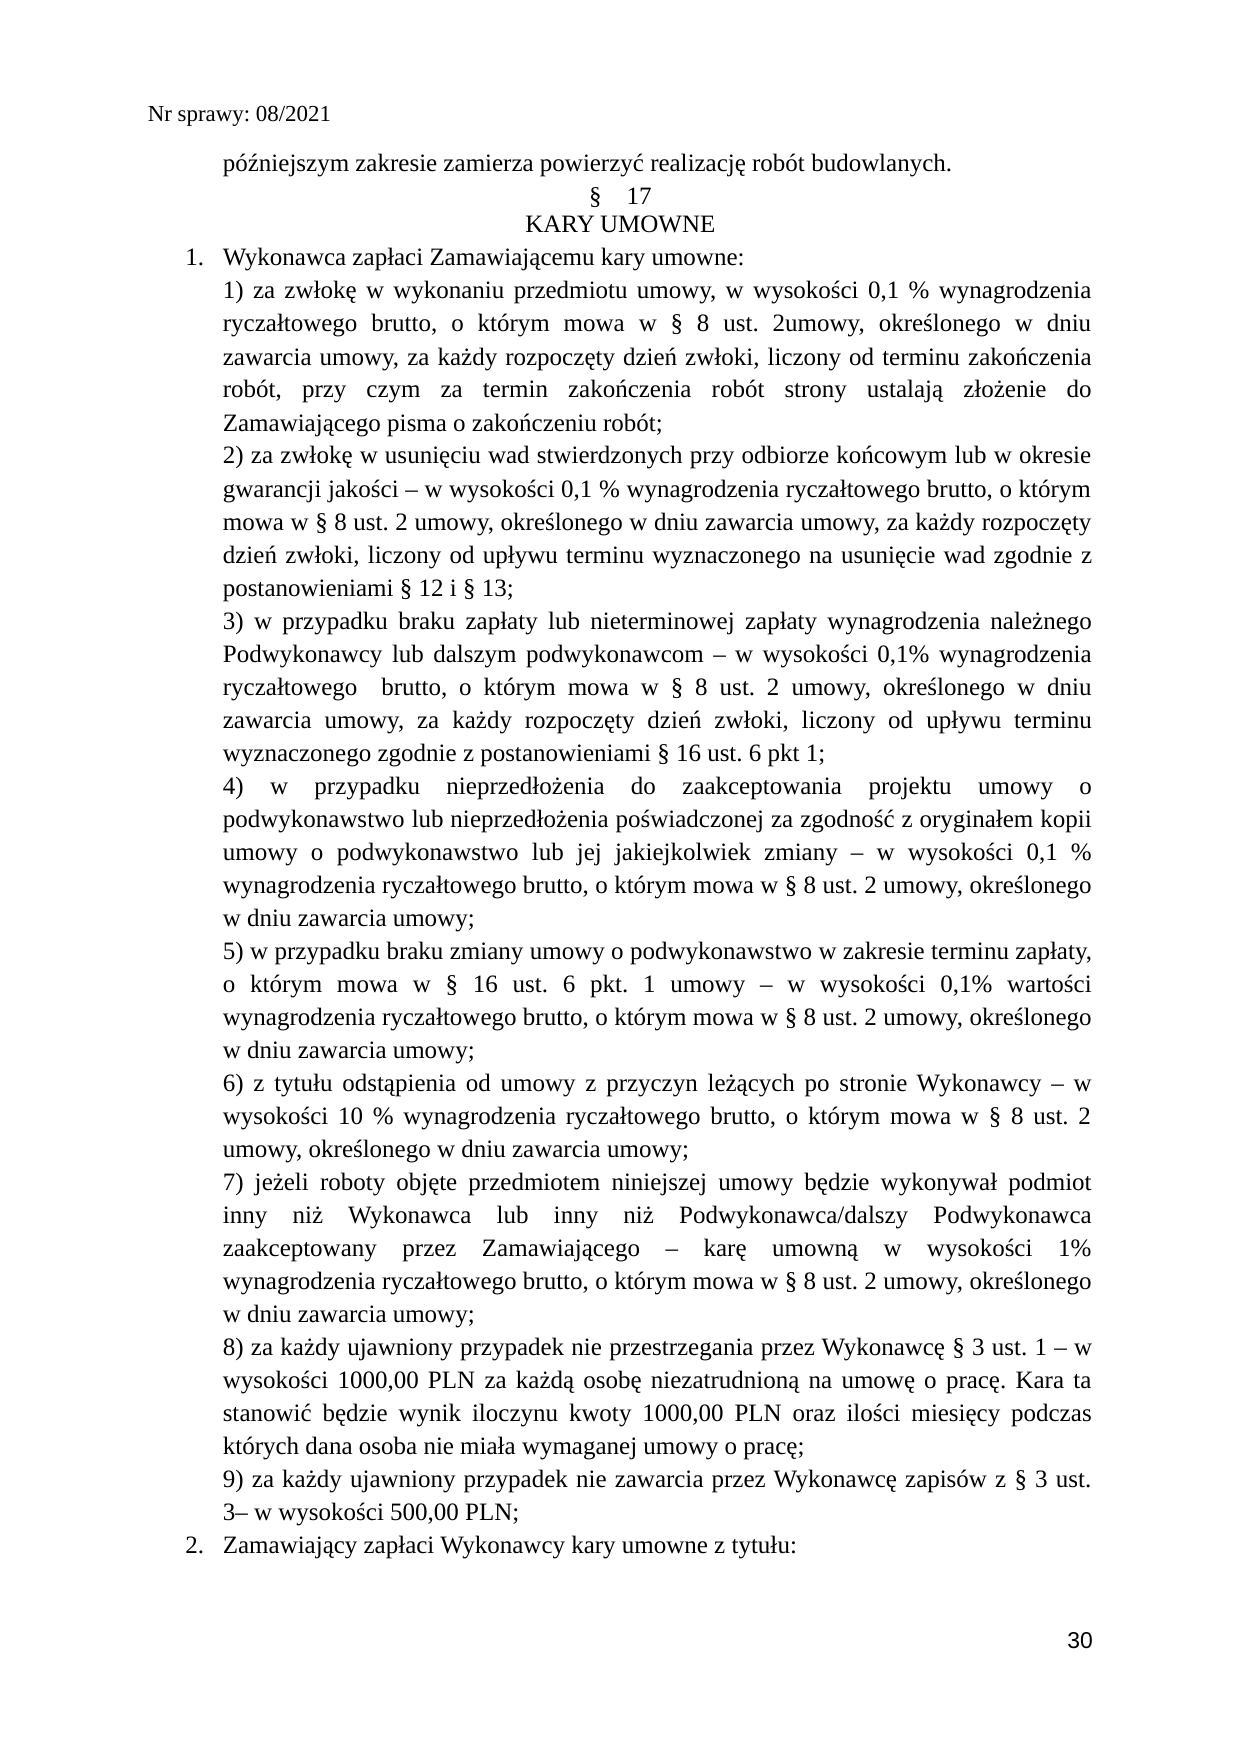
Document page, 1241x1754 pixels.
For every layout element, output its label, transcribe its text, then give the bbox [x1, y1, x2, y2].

text 9) za każdy ujawniony przypadek nie zawarcia przez Wykonawcę zapisów z § 3 ust. 3– w wysokości 500,00 PLN; [223, 1464, 1092, 1526]
text 1) za zwłokę w wykonaniu przedmiotu umowy, w wysokości 0,1 % wynagrodzenia ryczałtowego brutto, o którym mowa w § 8 ust. 2umowy, określonego w dniu zawarcia umowy, za każdy rozpoczęty dzień zwłoki, liczony od terminu zakończenia robót, przy czym za termin zakończenia robót strony ustalają złożenie do Zamawiającego pisma o zakończeniu robót; [223, 276, 1092, 436]
text 8) za każdy ujawniony przypadek nie przestrzegania przez Wykonawcę § 3 ust. 1 – w wysokości 1000,00 PLN za każdą osobę niezatrudnioną na umowę o pracę. Kara ta stanowić będzie wynik iloczynu kwoty 1000,00 PLN oraz ilości miesięcy podczas których dana osoba nie miała wymaganej umowy o pracę; [223, 1332, 1092, 1460]
text 7) jeżeli roboty objęte przedmiotem niniejszej umowy będzie wykonywał podmiot inny niż Wykonawca lub inny niż Podwykonawca/dalszy Podwykonawca zaakceptowany przez Zamawiającego – karę umowną w wysokości 1% wynagrodzenia ryczałtowego brutto, o którym mowa w § 8 ust. 2 umowy, określonego w dniu zawarcia umowy; [223, 1167, 1092, 1328]
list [185, 148, 1092, 176]
text KARY UMOWNE [148, 209, 1092, 238]
text 5) w przypadku braku zmiany umowy o podwykonawstwo w zakresie terminu zapłaty, o którym mowa w § 16 ust. 6 pkt. 1 umowy – w wysokości 0,1% wartości wynagrodzenia ryczałtowego brutto, o którym mowa w § 8 ust. 2 umowy, określonego w dniu zawarcia umowy; [223, 936, 1092, 1064]
text 2) za zwłokę w usunięciu wad stwierdzonych przy odbiorze końcowym lub w okresie gwarancji jakości – w wysokości 0,1 % wynagrodzenia ryczałtowego brutto, o którym mowa w § 8 ust. 2 umowy, określonego w dniu zawarcia umowy, za każdy rozpoczęty dzień zwłoki, liczony od upływu terminu wyznaczonego na usunięcie wad zgodnie z postanowieniami § 12 i § 13; [223, 441, 1092, 601]
text 3) w przypadku braku zapłaty lub nieterminowej zapłaty wynagrodzenia należnego Podwykonawcy lub dalszym podwykonawcom – w wysokości 0,1% wynagrodzenia ryczałtowego brutto, o którym mowa w § 8 ust. 2 umowy, określonego w dniu zawarcia umowy, za każdy rozpoczęty dzień zwłoki, liczony od upływu terminu wyznaczonego zgodnie z postanowieniami § 16 ust. 6 pkt 1; [223, 606, 1092, 767]
text 6) z tytułu odstąpienia od umowy z przyczyn leżących po stronie Wykonawcy – w wysokości 10 % wynagrodzenia ryczałtowego brutto, o którym mowa w § 8 ust. 2 umowy, określonego w dniu zawarcia umowy; [223, 1068, 1092, 1163]
list Zamawiający zapłaci Wykonawcy kary umowne z tytułu: [185, 1530, 1092, 1559]
list Wykonawca zapłaci Zamawiającemu kary umowne: [185, 242, 1092, 271]
text 4) w przypadku nieprzedłożenia do zaakceptowania projektu umowy o podwykonawstwo lub nieprzedłożenia poświadczonej za zgodność z oryginałem kopii umowy o podwykonawstwo lub jej jakiejkolwiek zmiany – w wysokości 0,1 % wynagrodzenia ryczałtowego brutto, o którym mowa w § 8 ust. 2 umowy, określonego w dniu zawarcia umowy; [223, 771, 1092, 932]
text § 17 [148, 181, 1092, 209]
